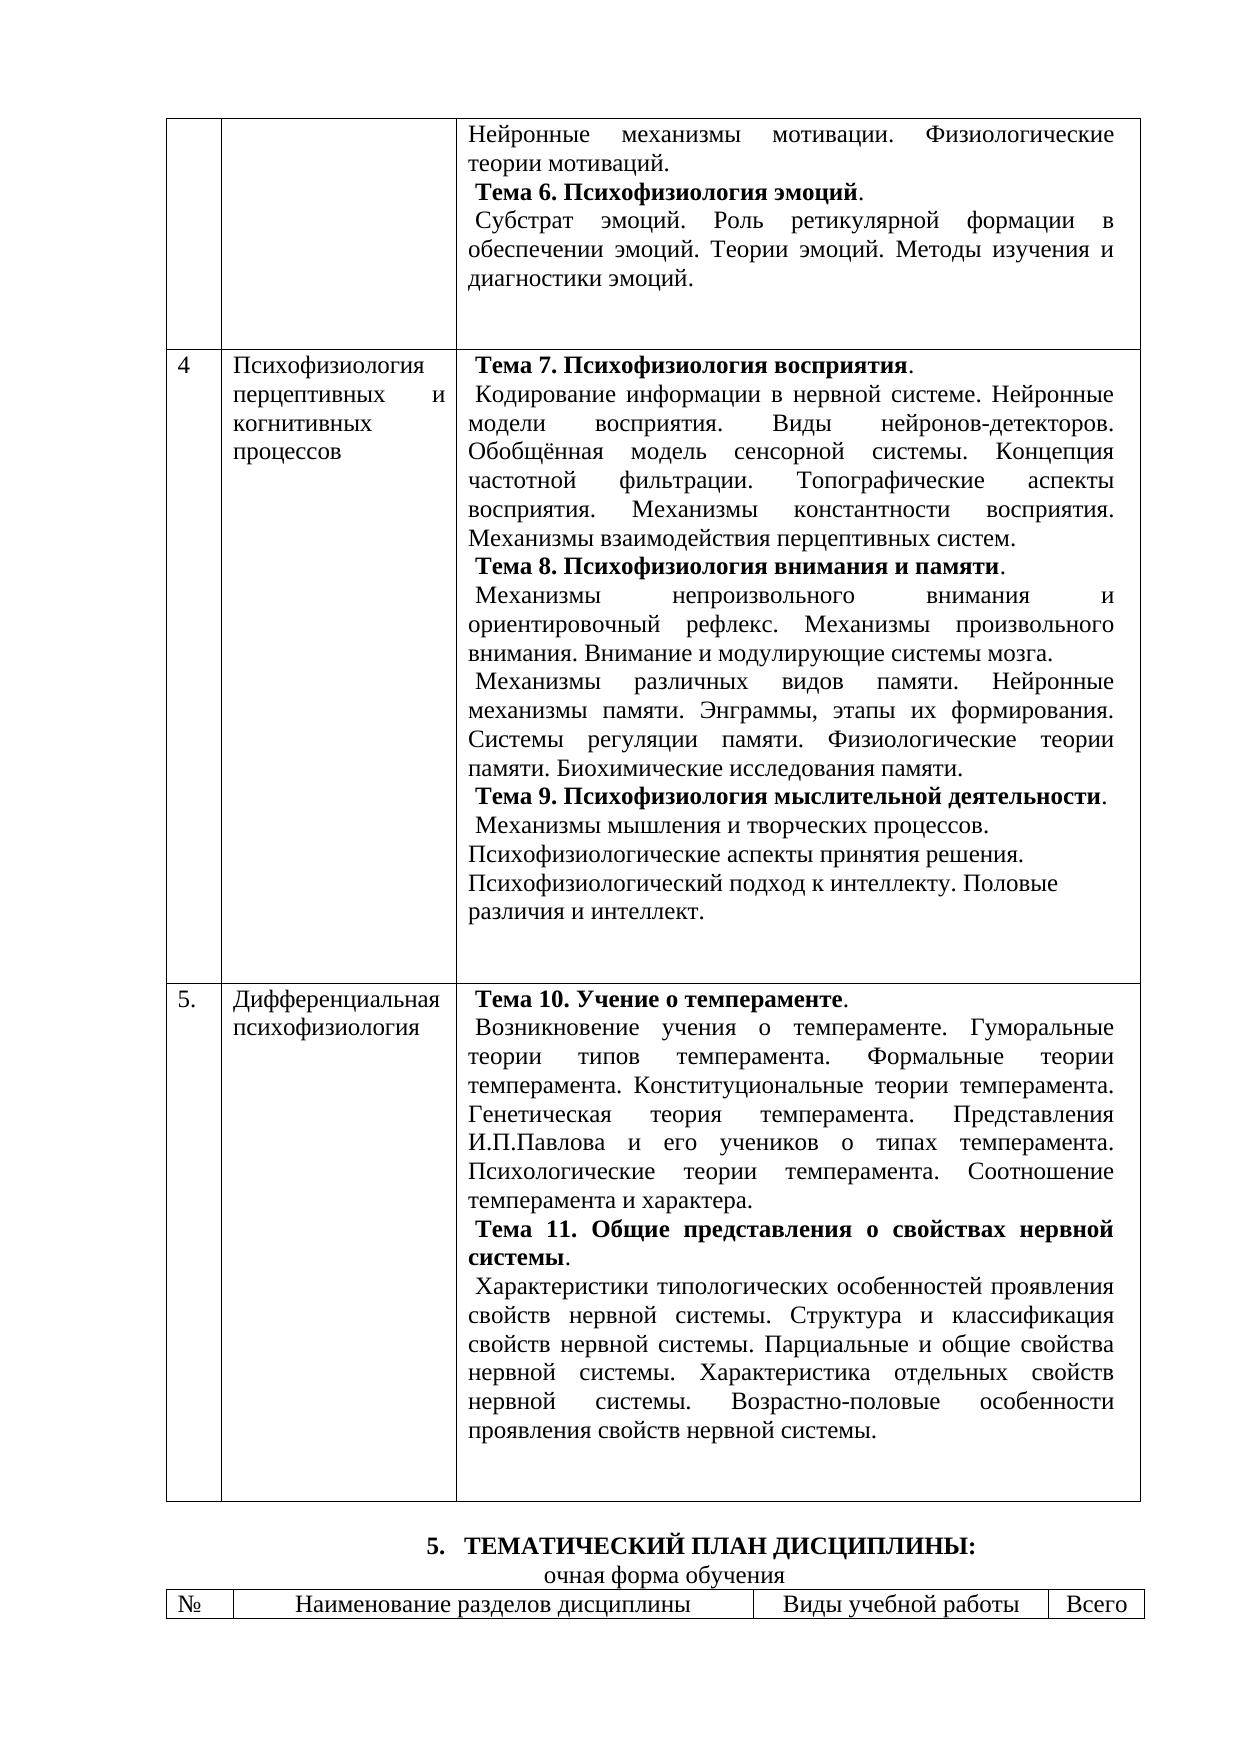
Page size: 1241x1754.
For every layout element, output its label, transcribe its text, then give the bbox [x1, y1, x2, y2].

table_cell 3 [167, 119, 221, 349]
table_cell Тема 7. Психофизиология восприятия. Кодирование информации в нервной системе. Нейронные модели восприятия. Виды нейронов-детекторов. Обобщённая модель сенсорной системы. Концепция частотной фильтрации. Топографические аспекты восприятия. Механизмы константности восприятия. Механизмы взаимодействия перцептивных систем. Тема 8. Психофизиология внимания и памяти. Механизмы непроизвольного внимания и ориентировочный рефлекс. Механизмы произвольного внимания. Внимание и модулирующие системы мозга. Механизмы различных видов памяти. Нейронные механизмы памяти. Энграммы, этапы их формирования. Системы регуляции памяти. Физиологические теории памяти. Биохимические исследования памяти. Тема 9. Психофизиология мыслительной деятельности. Механизмы мышления и творческих процессов. Психофизиологические аспекты принятия решения. Психофизиологический подход к интеллекту. Половые различия и интеллект. [457, 350, 1140, 983]
table_header Всего часов [1049, 1590, 1144, 1618]
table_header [234, 1590, 753, 1618]
text очная форма обучения [177, 1560, 1152, 1588]
table_header № п/п [167, 1590, 233, 1618]
table_cell 5. [167, 984, 221, 1501]
table_cell Дифференциальная психофизиология [222, 984, 456, 1501]
table_cell Тема 10. Учение о темпераменте. Возникновение учения о темпераменте. Гуморальные теории типов темперамента. Формальные теории темперамента. Конституциональные теории темперамента. Генетическая теория темперамента. Представления И.П.Павлова и его учеников о типах темперамента. Психологические теории темперамента. Соотношение темперамента и характера. Тема 11. Общие представления о свойствах нервной системы. Характеристики типологических особенностей проявления свойств нервной системы. Структура и классификация свойств нервной системы. Парциальные и общие свойства нервной системы. Характеристика отдельных свойств нервной системы. Возрастно-половые особенности проявления свойств нервной системы. [457, 984, 1140, 1501]
table_header Виды учебной работы [754, 1590, 1048, 1618]
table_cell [222, 119, 456, 349]
table_cell 4 [167, 350, 221, 983]
table_cell Психофизиология перцептивных и когнитивных процессов [222, 350, 456, 983]
list ТЕМАТИЧЕСКИЙ ПЛАН ДИСЦИПЛИНЫ: [251, 1531, 1152, 1560]
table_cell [457, 119, 1140, 349]
